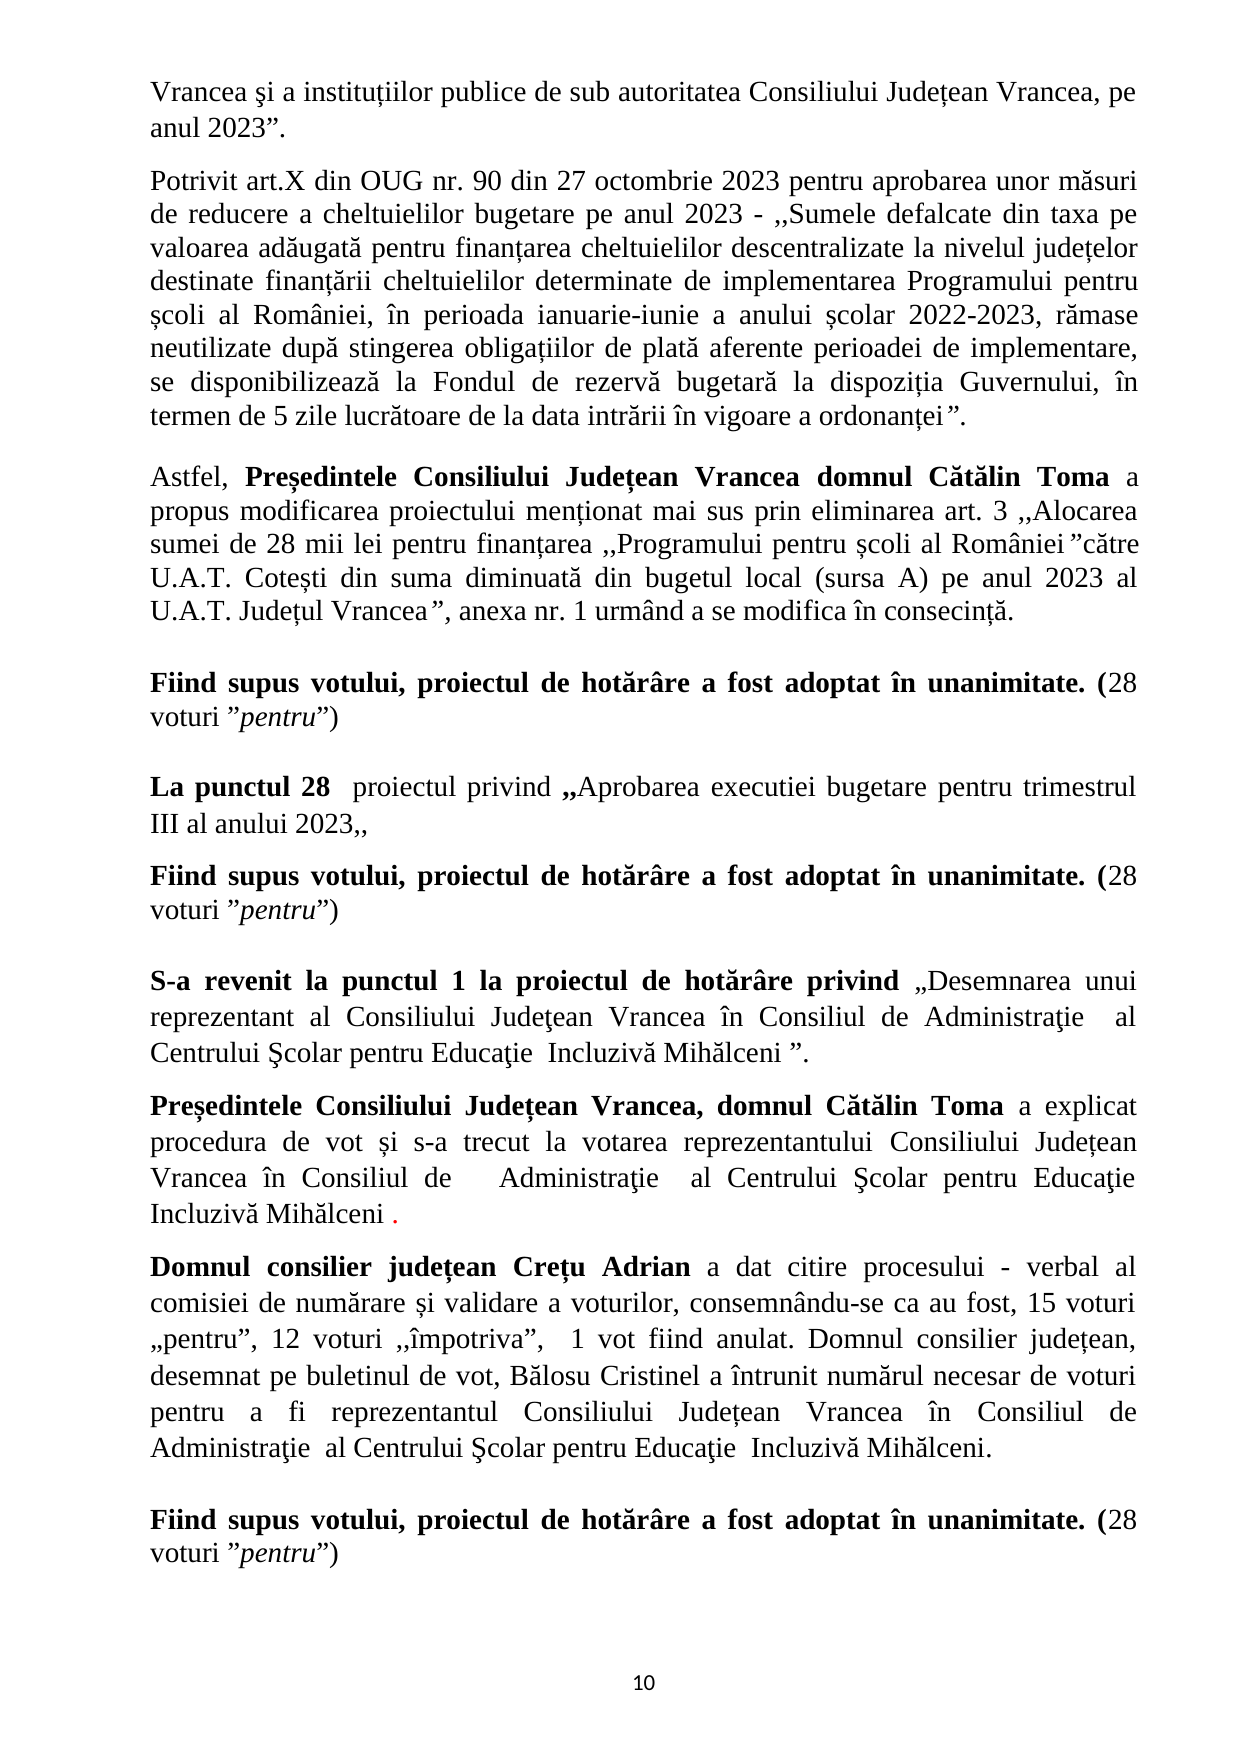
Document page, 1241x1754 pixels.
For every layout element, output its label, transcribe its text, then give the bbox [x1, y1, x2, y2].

text Fiind supus votului, proiectul de hotărâre a fost adoptat în unanimitate. (28 voturi ”pentru”) [150, 1502, 1137, 1569]
text Fiind supus votului, proiectul de hotărâre a fost adoptat în unanimitate. (28 voturi ”pentru”) [150, 665, 1137, 732]
text La punctul 28 proiectul privind ,,Aprobarea executiei bugetare pentru trimestrul III al anului 2023,, [150, 769, 1137, 839]
text S-a revenit la punctul 1 la proiectul de hotărâre privind „Desemnarea unui reprezentant al Consiliului Judeţean Vrancea în Consiliul de Administraţie al Centrului Şcolar pentru Educaţie Incluzivă Mihălceni ”. [150, 963, 1137, 1069]
text Președintele Consiliului Județean Vrancea, domnul Cătălin Toma a explicat procedura de vot și s-a trecut la votarea reprezentantului Consiliului Județean Vrancea în Consiliul de Administraţie al Centrului Şcolar pentru Educaţie Incluzivă Mihălceni . [150, 1088, 1137, 1230]
text Fiind supus votului, proiectul de hotărâre a fost adoptat în unanimitate. (28 voturi ”pentru”) [150, 858, 1137, 926]
text Astfel, Președintele Consiliului Județean Vrancea domnul Cătălin Toma a propus modificarea proiectului menționat mai sus prin eliminarea art. 3 ,,Alocarea sumei de 28 mii lei pentru finanțarea ,,Programului pentru școli al României”către U.A.T. Cotești din suma diminuată din bugetul local (sursa A) pe anul 2023 al U.A.T. Județul Vrancea”, anexa nr. 1 urmând a se modifica în consecință. [150, 459, 1139, 627]
text Domnul consilier județean Crețu Adrian a dat citire procesului - verbal al comisiei de numărare și validare a voturilor, consemnându-se ca au fost, 15 voturi „pentru”, 12 voturi ,,împotriva”, 1 vot fiind anulat. Domnul consilier județean, desemnat pe buletinul de vot, Bălosu Cristinel a întrunit numărul necesar de voturi pentru a fi reprezentantul Consiliului Județean Vrancea în Consiliul de Administraţie al Centrului Şcolar pentru Educaţie Incluzivă Mihălceni. [150, 1249, 1137, 1463]
text Potrivit art.X din OUG nr. 90 din 27 octombrie 2023 pentru aprobarea unor măsuri de reducere a cheltuielilor bugetare pe anul 2023 - ,,Sumele defalcate din taxa pe valoarea adăugată pentru finanțarea cheltuielilor descentralizate la nivelul județelor destinate finanțării cheltuielilor determinate de implementarea Programului pentru școli al României, în perioada ianuarie-iunie a anului școlar 2022-2023, rămase neutilizate după stingerea obligațiilor de plată aferente perioadei de implementare, se disponibilizează la Fondul de rezervă bugetară la dispoziția Guvernului, în termen de 5 zile lucrătoare de la data intrării în vigoare a ordonanței”. [150, 163, 1139, 431]
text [150, 74, 1137, 143]
